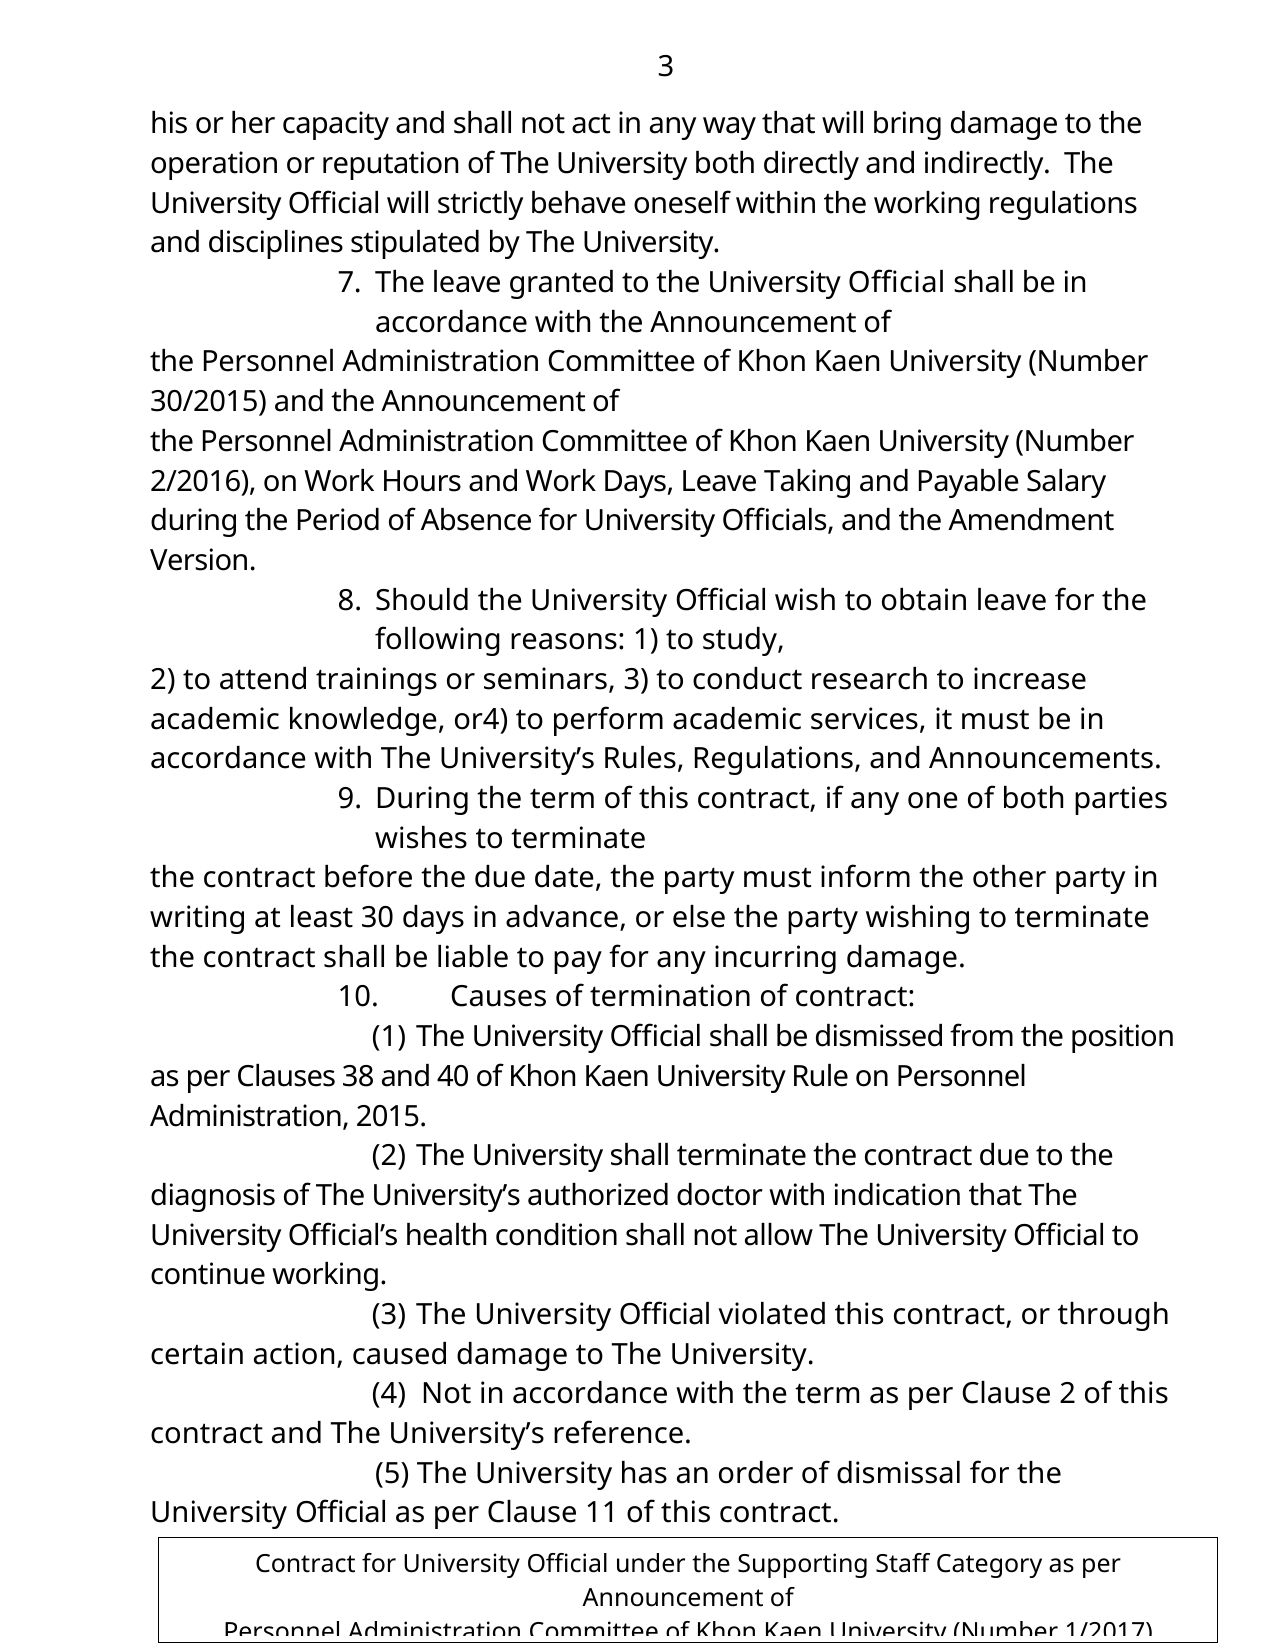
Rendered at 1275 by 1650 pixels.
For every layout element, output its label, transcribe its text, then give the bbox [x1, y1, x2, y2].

list The University Official shall be dismissed from the position as per Clauses 38 and 40 of Khon Kaen University Rule on Personnel Administration, 2015. [150, 1015, 1181, 1134]
text 2) to attend trainings or seminars, 3) to conduct research to increase academic knowledge, or4) to perform academic services, it must be in accordance with The University’s Rules, Regulations, and Announcements. [150, 658, 1181, 777]
list Should the University Official wish to obtain leave for the following reasons: 1) to study, [337, 579, 1181, 658]
list The University Official violated this contract, or through certain action, caused damage to The University. [150, 1293, 1181, 1373]
list The University shall terminate the contract due to the diagnosis of The University’s authorized doctor with indication that The University Official’s health condition shall not allow The University Official to continue working. [150, 1134, 1181, 1293]
text (5) The University has an order of dismissal for the University Official as per Clause 11 of this contract. [150, 1452, 1181, 1531]
text the Personnel Administration Committee of Khon Kaen University (Number 30/2015) and the Announcement of [150, 341, 1181, 420]
list During the term of this contract, if any one of both parties wishes to terminate [337, 777, 1181, 857]
text the contract before the due date, the party must inform the other party in writing at least 30 days in advance, or else the party wishing to terminate the contract shall be liable to pay for any incurring damage. [150, 857, 1181, 976]
text the Personnel Administration Committee of Khon Kaen University (Number 2/2016), on Work Hours and Work Days, Leave Taking and Payable Salary during the Period of Absence for University Officials, and the Amendment Version. [150, 420, 1181, 579]
text his or her capacity and shall not act in any way that will bring damage to the operation or reputation of The University both directly and indirectly. The University Official will strictly behave oneself within the working regulations and disciplines stipulated by The University. [150, 103, 1181, 261]
list Causes of termination of contract: [337, 976, 1181, 1015]
list The leave granted to the University Official shall be in accordance with the Announcement of [337, 261, 1181, 341]
text (4) Not in accordance with the term as per Clause 2 of this contract and The University’s reference. [150, 1373, 1181, 1452]
